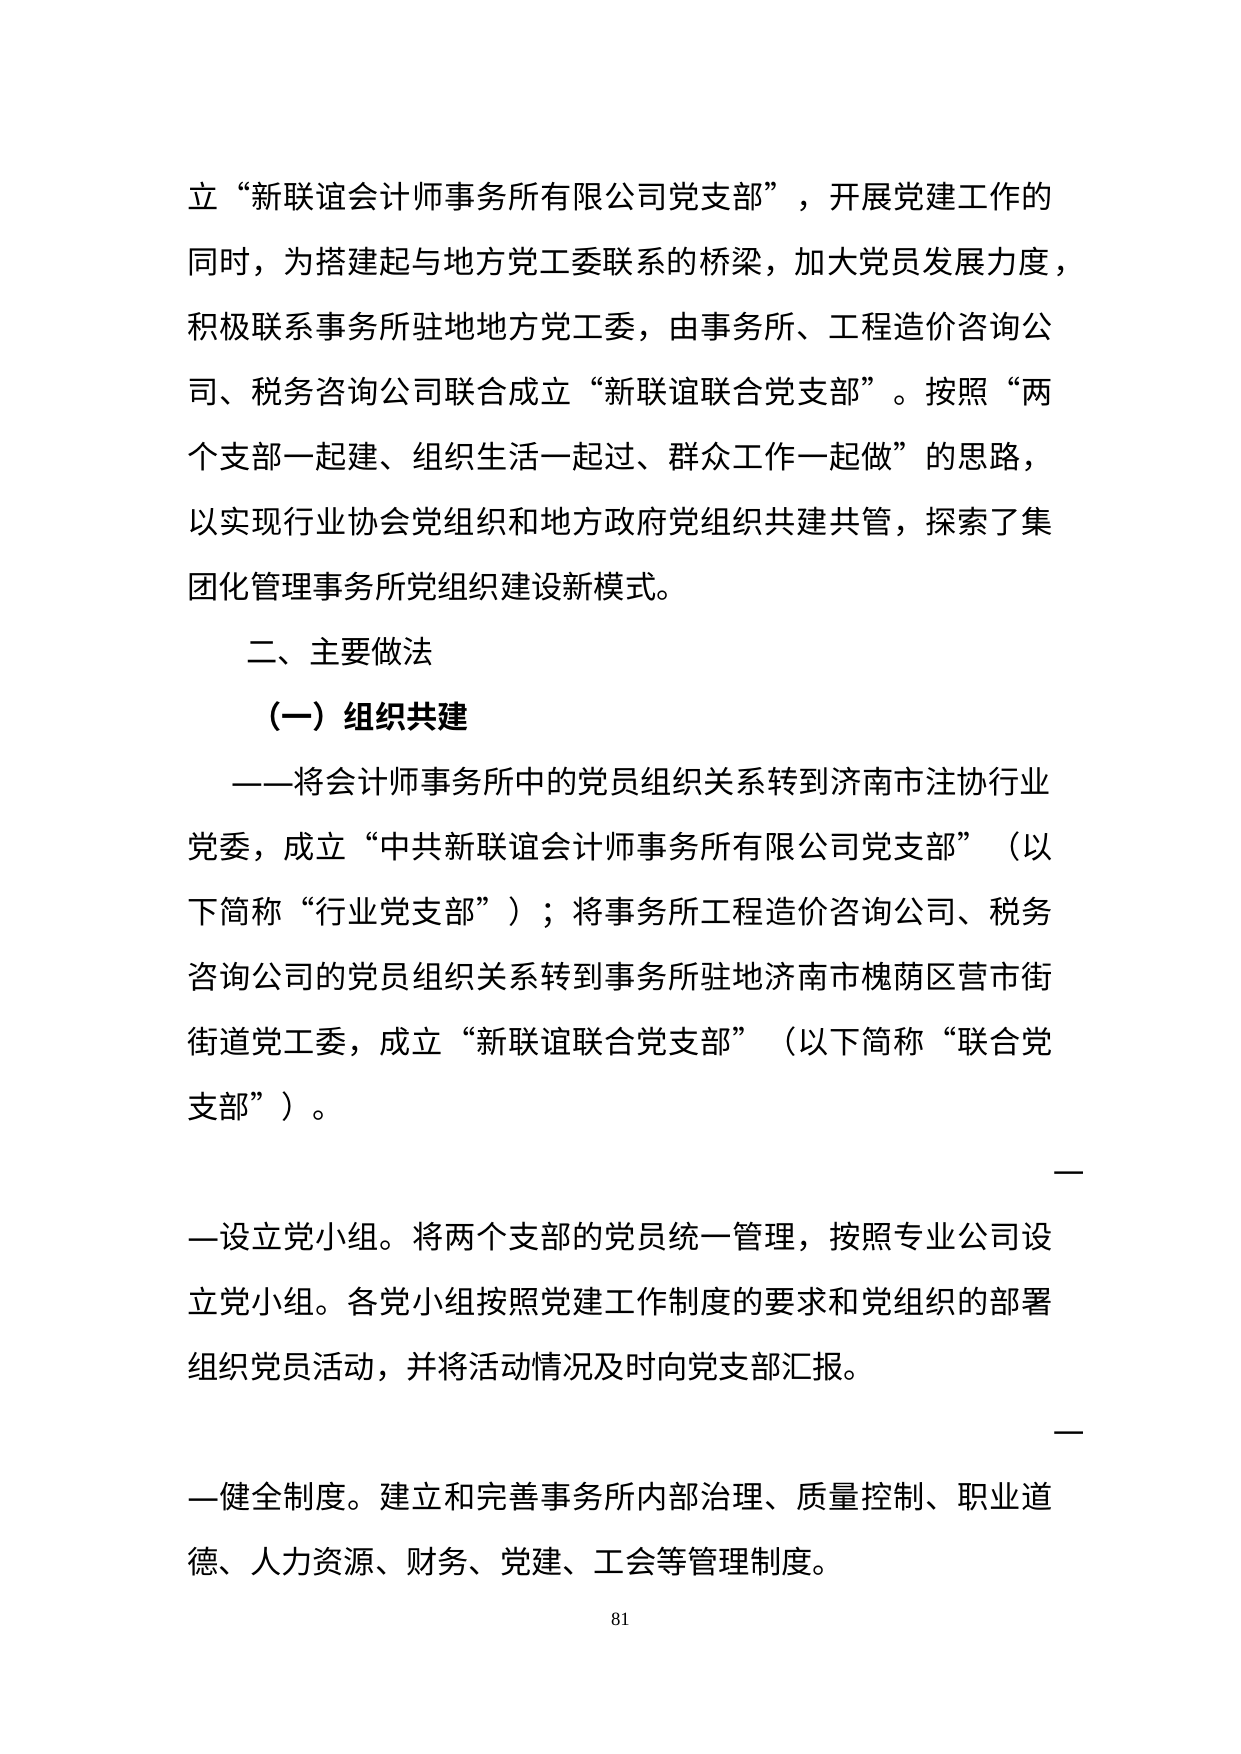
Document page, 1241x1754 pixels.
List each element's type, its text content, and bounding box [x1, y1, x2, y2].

text ——健全制度。建立和完善事务所内部治理、质量控制、职业道德、人力资源、财务、党建、工会等管理制度。 [187, 1397, 1053, 1592]
text 二、主要做法 [187, 617, 1053, 682]
text ——将会计师事务所中的党员组织关系转到济南市注协行业党委，成立“中共新联谊会计师事务所有限公司党支部”（以下简称“行业党支部”）；将事务所工程造价咨询公司、税务咨询公司的党员组织关系转到事务所驻地济南市槐荫区营市街街道党工委，成立“新联谊联合党支部”（以下简称“联合党支部”）。 [187, 747, 1053, 1137]
text （一）组织共建 [187, 682, 1053, 747]
text ——设立党小组。将两个支部的党员统一管理，按照专业公司设立党小组。各党小组按照党建工作制度的要求和党组织的部署组织党员活动，并将活动情况及时向党支部汇报。 [187, 1137, 1053, 1397]
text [187, 162, 1053, 617]
